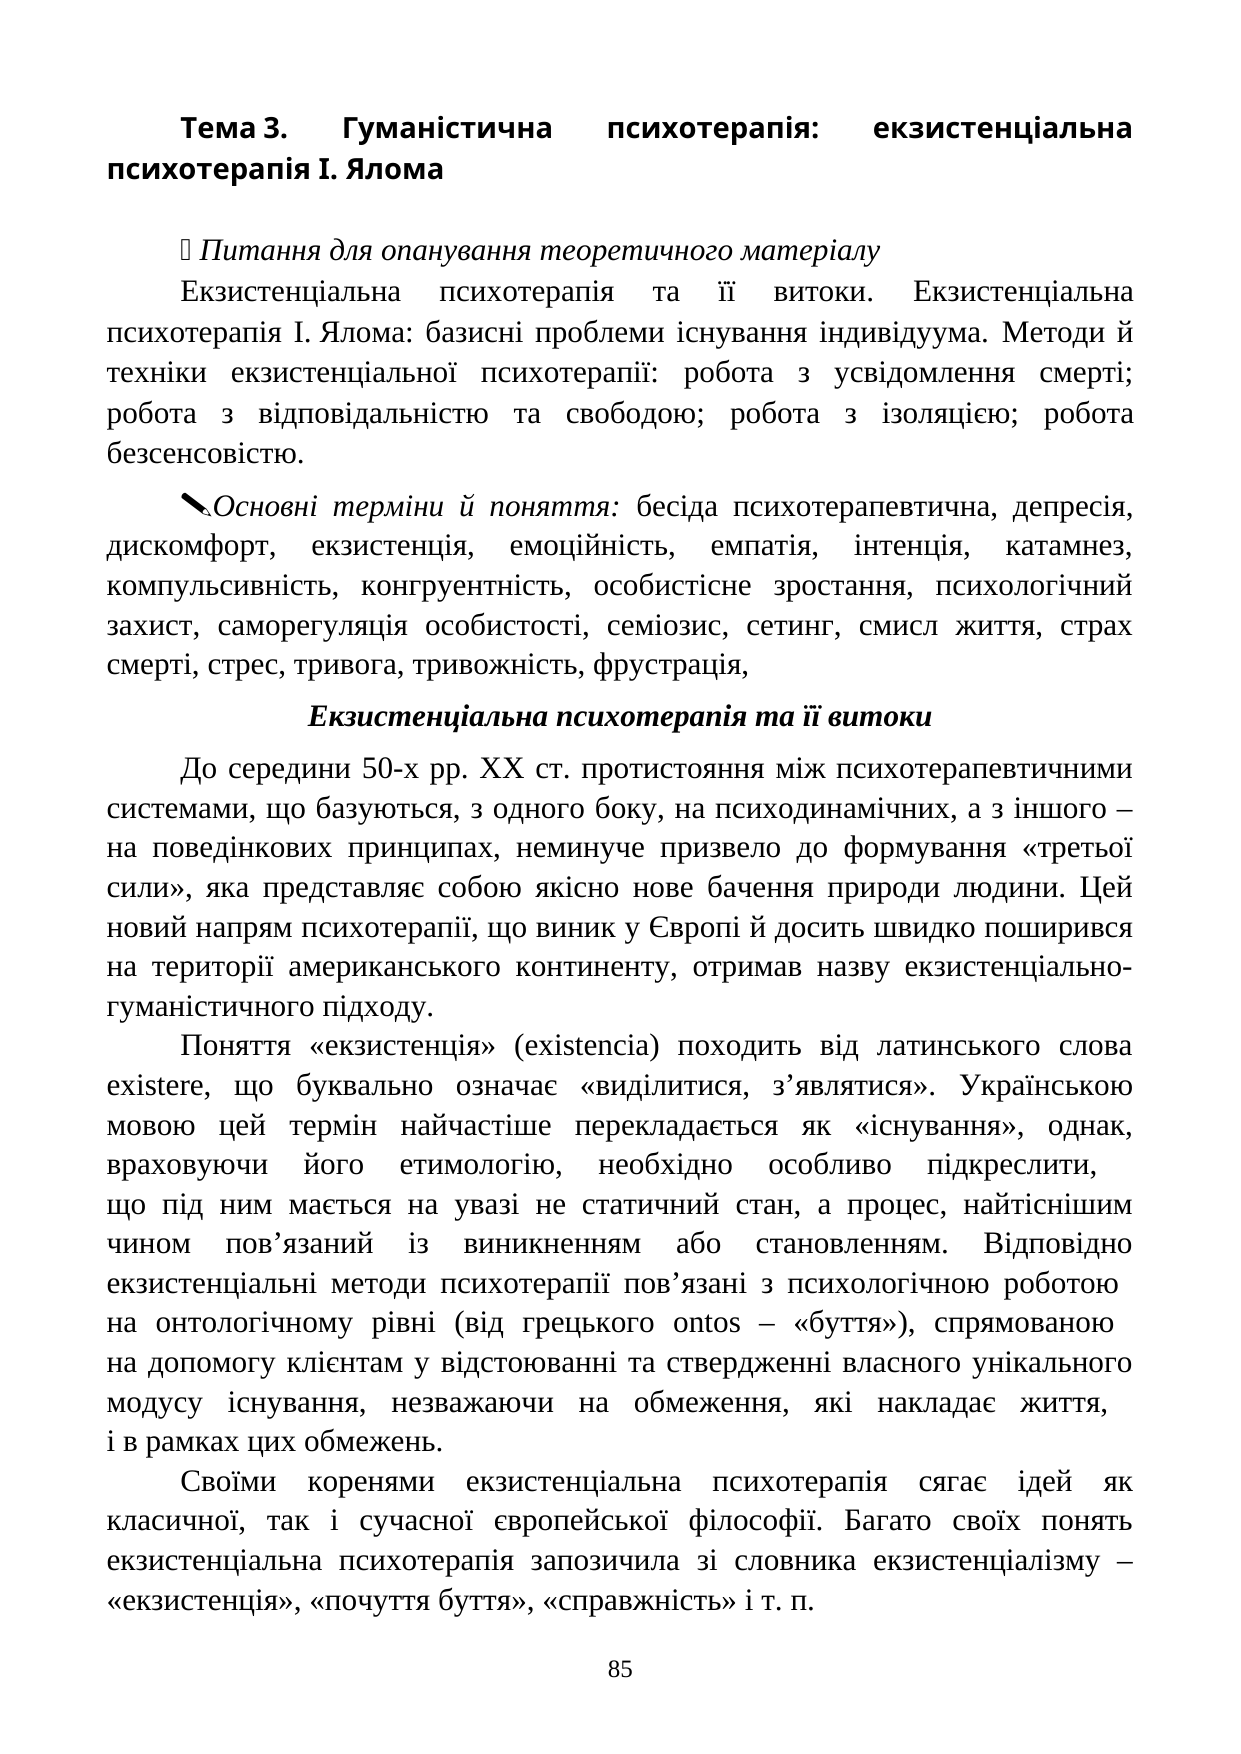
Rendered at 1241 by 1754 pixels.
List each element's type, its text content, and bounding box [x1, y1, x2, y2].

subtitle Тема 3. Гуманістична психотерапія: екзистенціальна психотерапія І. Ялома [106, 106, 1134, 188]
text До середини 50-х рр. XX ст. протистояння між психотерапевтичними системами, що базуються, з одного боку, на психодинамічних, а з іншого – на поведінкових принципах, неминуче призвело до формування «третьої сили», яка представляє собою якісно нове бачення природи людини. Цей новий напрям психотерапії, що виник у Європі й досить швидко поширився на території американського континенту, отримав назву екзистенціально-гуманістичного підходу. [106, 747, 1134, 1024]
text Основні терміни й поняття: бесіда психотерапевтична, депресія, дискомфорт, екзистенція, емоційність, емпатія, інтенція, катамнез, компульсивність, конгруентність, особистісне зростання, психологічний захист, саморегуляція особистості, семіозис, сетинг, смисл життя, страх смерті, стрес, тривога, тривожність, фрустрація, [106, 484, 1134, 682]
text Поняття «екзистенція» (existencia) походить від латинського слова existere, що буквально означає «виділитися, з’являтися». Українською мовою цей термін найчастіше перекладається як «існування», однак, враховуючи його етимологію, необхідно особливо підкреслити, що під ним мається на увазі не статичний стан, а процес, найтіснішим чином пов’язаний із виникненням або становленням. Відповідно екзистенціальні методи психотерапії пов’язані з психологічною роботою на онтологічному рівні (від грецького ontos – «буття»), спрямованою на допомогу клієнтам у відстоюванні та ствердженні власного унікального модусу існування, незважаючи на обмеження, які накладає життя, і в рамках цих обмежень. [106, 1024, 1134, 1459]
text Питання для опанування теоретичного матеріалу [106, 228, 1134, 269]
text Своїми коренями екзистенціальна психотерапія сягає ідей як класичної, так і сучасної європейської філософії. Багато своїх понять екзистенціальна психотерапія запозичила зі словника екзистенціалізму – «екзистенція», «почуття буття», «справжність» і т. п. [106, 1459, 1134, 1618]
text Екзистенціальна психотерапія та її витоки. Екзистенціальна психотерапія І. Ялома: базисні проблеми існування індивідуума. Методи й техніки екзистенціальної психотерапії: робота з усвідомлення смерті; робота з відповідальністю та свободою; робота з ізоляцією; робота безсенсовістю. [106, 269, 1134, 472]
text Екзистенціальна психотерапія та її витоки [106, 695, 1134, 734]
